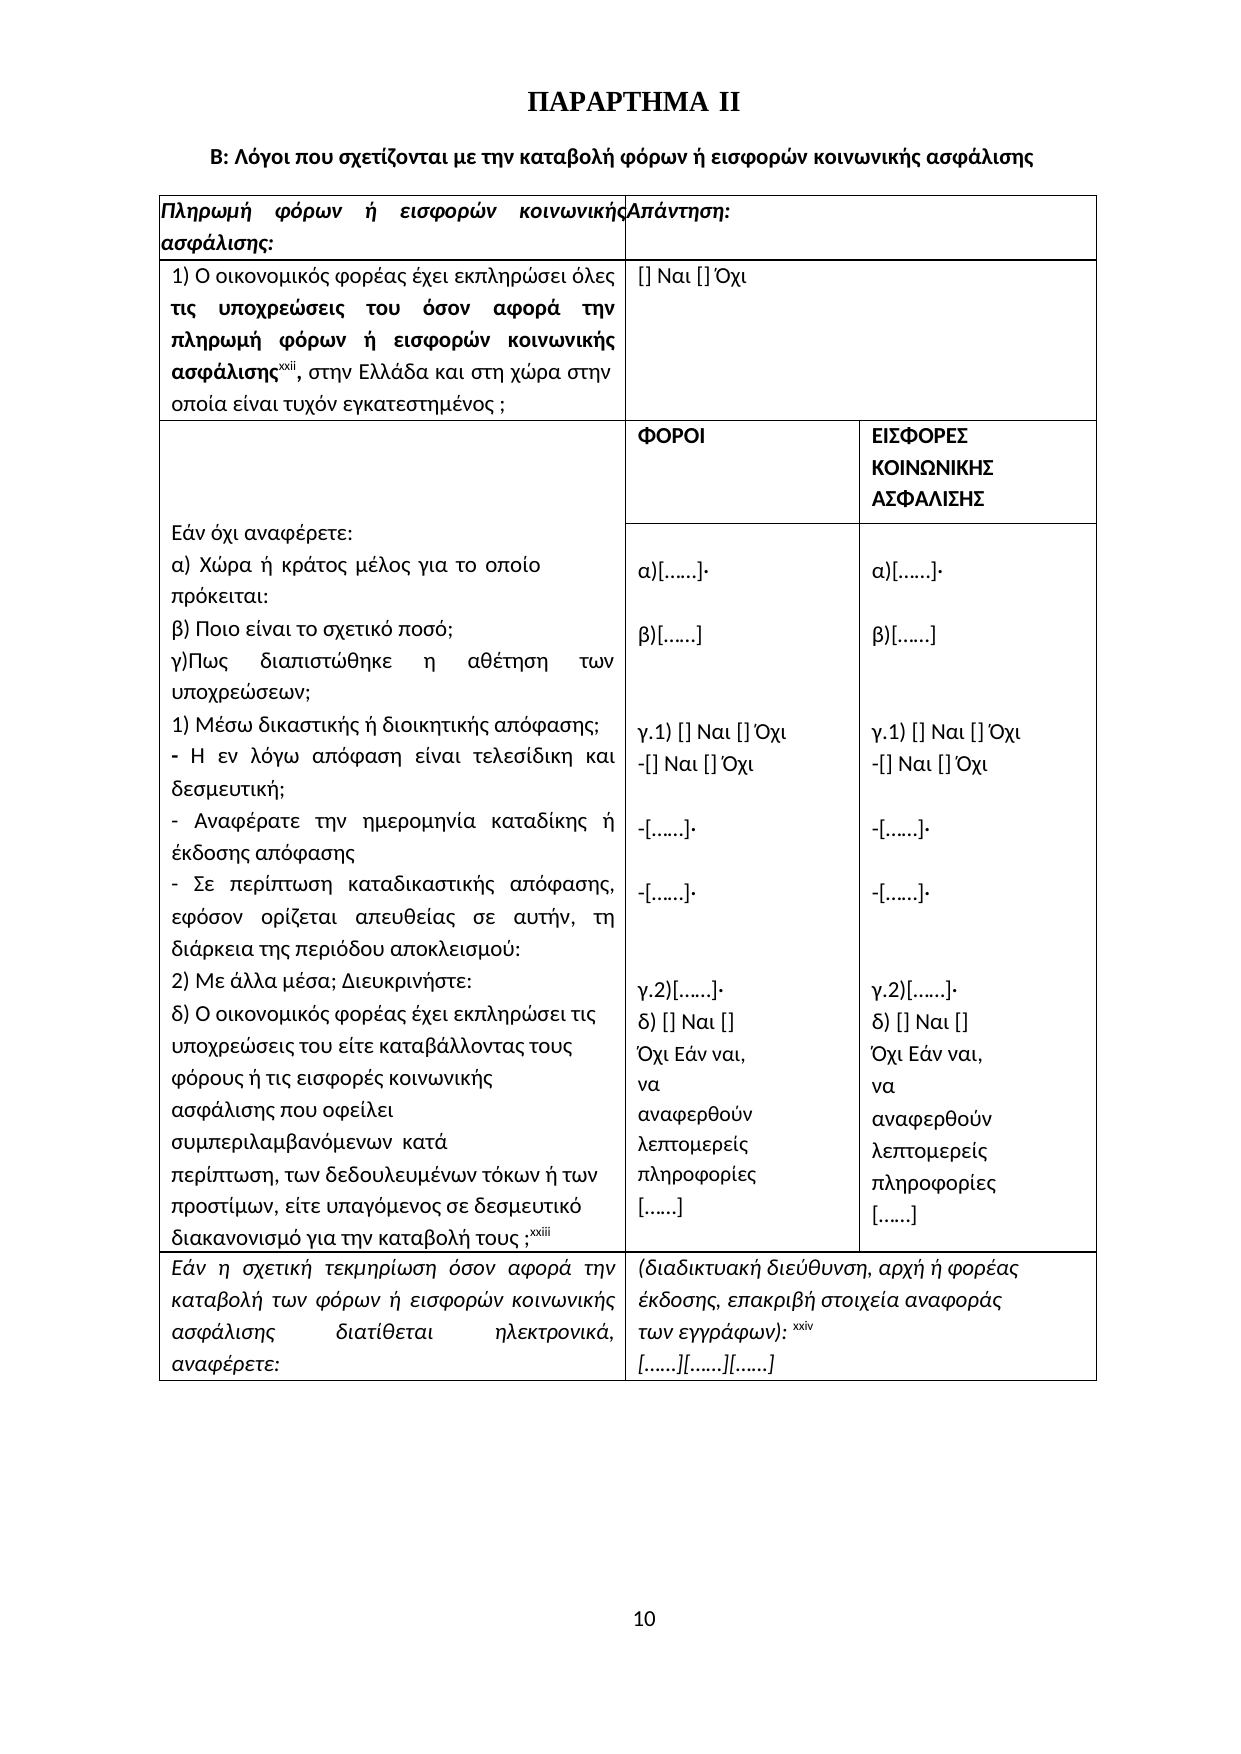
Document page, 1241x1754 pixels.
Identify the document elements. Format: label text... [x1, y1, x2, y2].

table_cell Εάν η σχετική τεκμηρίωση όσον αφορά την καταβολή των φόρων ή εισφορών κοινωνικής ασφάλισης διατίθεται ηλεκτρονικά, αναφέρετε: [160, 1253, 625, 1380]
subtitle Β: Λόγοι που σχετίζονται με την καταβολή φόρων ή εισφορών κοινωνικής ασφάλισης [210, 142, 1109, 170]
table_header Απάντηση: [626, 196, 1096, 259]
table_cell α)[……]· β)[……] γ.1) [] Ναι [] Όχι -[] Ναι [] Όχι -[……]· -[……]· γ.2)[……]· δ) [] Ναι [] Όχι Εάν ναι, να αναφερθούν λεπτομερείς πληροφορίες [……] [860, 524, 1096, 1251]
table_header Πληρωμή φόρων ή εισφορών κοινωνικής ασφάλισης: [160, 196, 625, 259]
table_cell ΕΙΣΦΟΡΕΣ ΚΟΙΝΩΝΙΚΗΣ ΑΣΦΑΛΙΣΗΣ [860, 421, 1096, 522]
table_cell Εάν όχι αναφέρετε: α) Χώρα ή κράτος μέλος για το οποίο πρόκειται: β) Ποιο είναι το σχετικό ποσό; γ)Πως διαπιστώθηκε η αθέτηση των υποχρεώσεων; 1) Μέσω δικαστικής ή διοικητικής απόφασης; - Η εν λόγω απόφαση είναι τελεσίδικη και δεσμευτική; Αναφέρατε την ημερομηνία καταδίκης ή έκδοσης απόφασης Σε περίπτωση καταδικαστικής απόφασης, εφόσον ορίζεται απευθείας σε αυτήν, τη διάρκεια της περιόδου αποκλεισμού: 2) Με άλλα μέσα; Διευκρινήστε: δ) Ο οικονομικός φορέας έχει εκπληρώσει τις υποχρεώσεις του είτε καταβάλλοντας τους φόρους ή τις εισφορές κοινωνικής ασφάλισης που οφείλει συμπεριλαμβανόμενων κατά περίπτωση, των δεδουλευμένων τόκων ή των προστίμων, είτε υπαγόμενος σε δεσμευτικό διακανονισμό για την καταβολή τους ;xxiii [160, 421, 625, 1251]
table_cell ΦΟΡΟΙ [626, 421, 859, 522]
table_cell [] Ναι [] Όχι [626, 261, 1096, 419]
table_cell α)[……]· β)[……] γ.1) [] Ναι [] Όχι -[] Ναι [] Όχι -[……]· -[……]· γ.2)[……]· δ) [] Ναι [] Όχι Εάν ναι, να αναφερθούν λεπτομερείς πληροφορίες [……] [626, 524, 859, 1251]
table_cell (διαδικτυακή διεύθυνση, αρχή ή φορέας έκδοσης, επακριβή στοιχεία αναφοράς των εγγράφων): xxiv [……][……][……] [626, 1253, 1096, 1380]
table_cell 1) Ο οικονομικός φορέας έχει εκπληρώσει όλες τις υποχρεώσεις του όσον αφορά την πληρωμή φόρων ή εισφορών κοινωνικής ασφάλισηςxxii, στην Ελλάδα και στη χώρα στην οποία είναι τυχόν εγκατεστημένος ; [160, 261, 625, 419]
